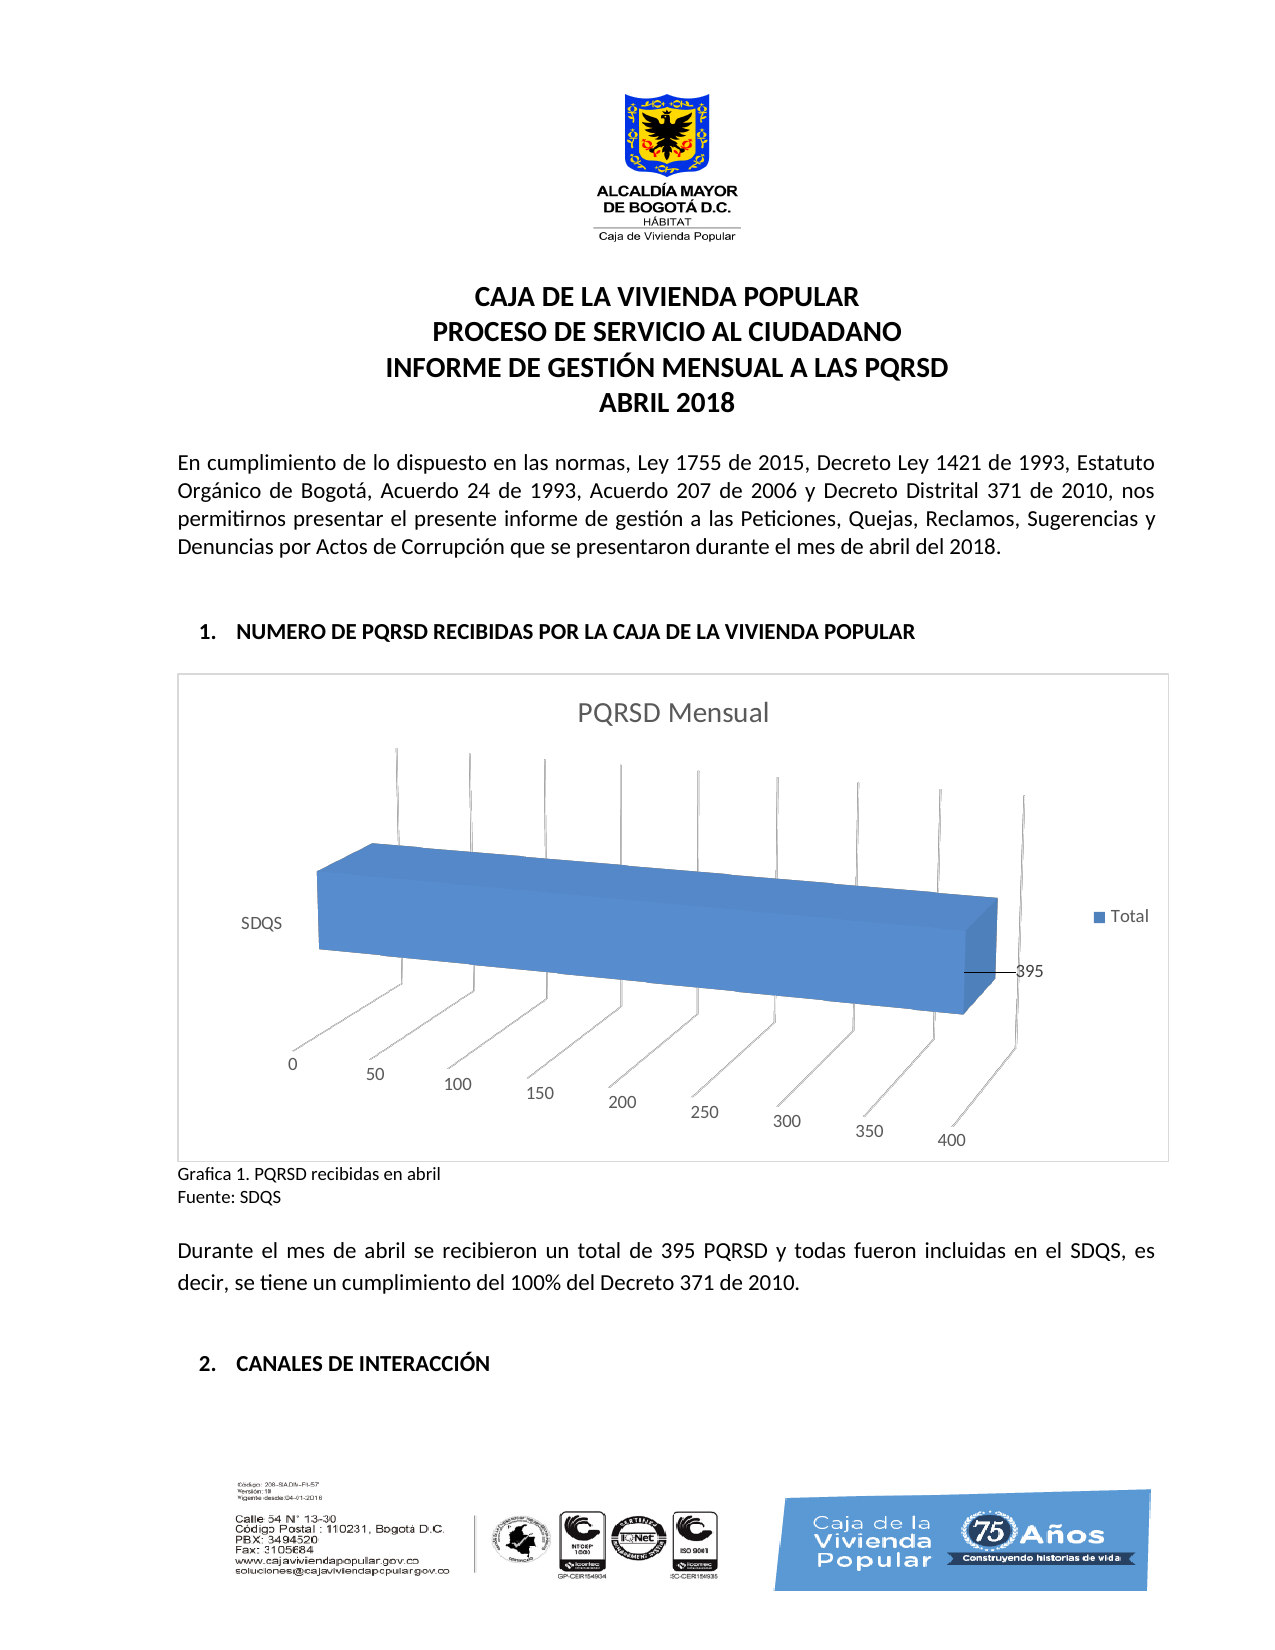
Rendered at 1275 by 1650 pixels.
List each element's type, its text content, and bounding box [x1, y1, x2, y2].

text Durante el mes de abril se recibieron un total de 395 PQRSD y todas fueron incluidas en el SDQS, es decir, se tiene un cumplimiento del 100% del Decreto 371 de 2010. [177, 1236, 1157, 1296]
list NUMERO DE PQRSD RECIBIDAS POR LA CAJA DE LA VIVIENDA POPULAR [199, 617, 1157, 645]
text CAJA DE LA VIVIENDA POPULAR [177, 278, 1157, 313]
text INFORME DE GESTIÓN MENSUAL A LAS PQRSD [177, 349, 1157, 384]
picture [593, 94, 741, 242]
picture [167, 1467, 1157, 1621]
text Fuente: SDQS [177, 1185, 1157, 1208]
text Grafica 1. PQRSD recibidas en abril [177, 1162, 1157, 1185]
list CANALES DE INTERACCIÓN [199, 1349, 1157, 1377]
text ABRIL 2018 [177, 384, 1157, 420]
text En cumplimiento de lo dispuesto en las normas, Ley 1755 de 2015, Decreto Ley 1421 de 1993, Estatuto Orgánico de Bogotá, Acuerdo 24 de 1993, Acuerdo 207 de 2006 y Decreto Distrital 371 de 2010, nos permitirnos presentar el presente informe de gestión a las Peticiones, Quejas, Reclamos, Sugerencias y Denuncias por Actos de Corrupción que se presentaron durante el mes de abril del 2018. [177, 448, 1157, 560]
text PROCESO DE SERVICIO AL CIUDADANO [177, 313, 1157, 349]
